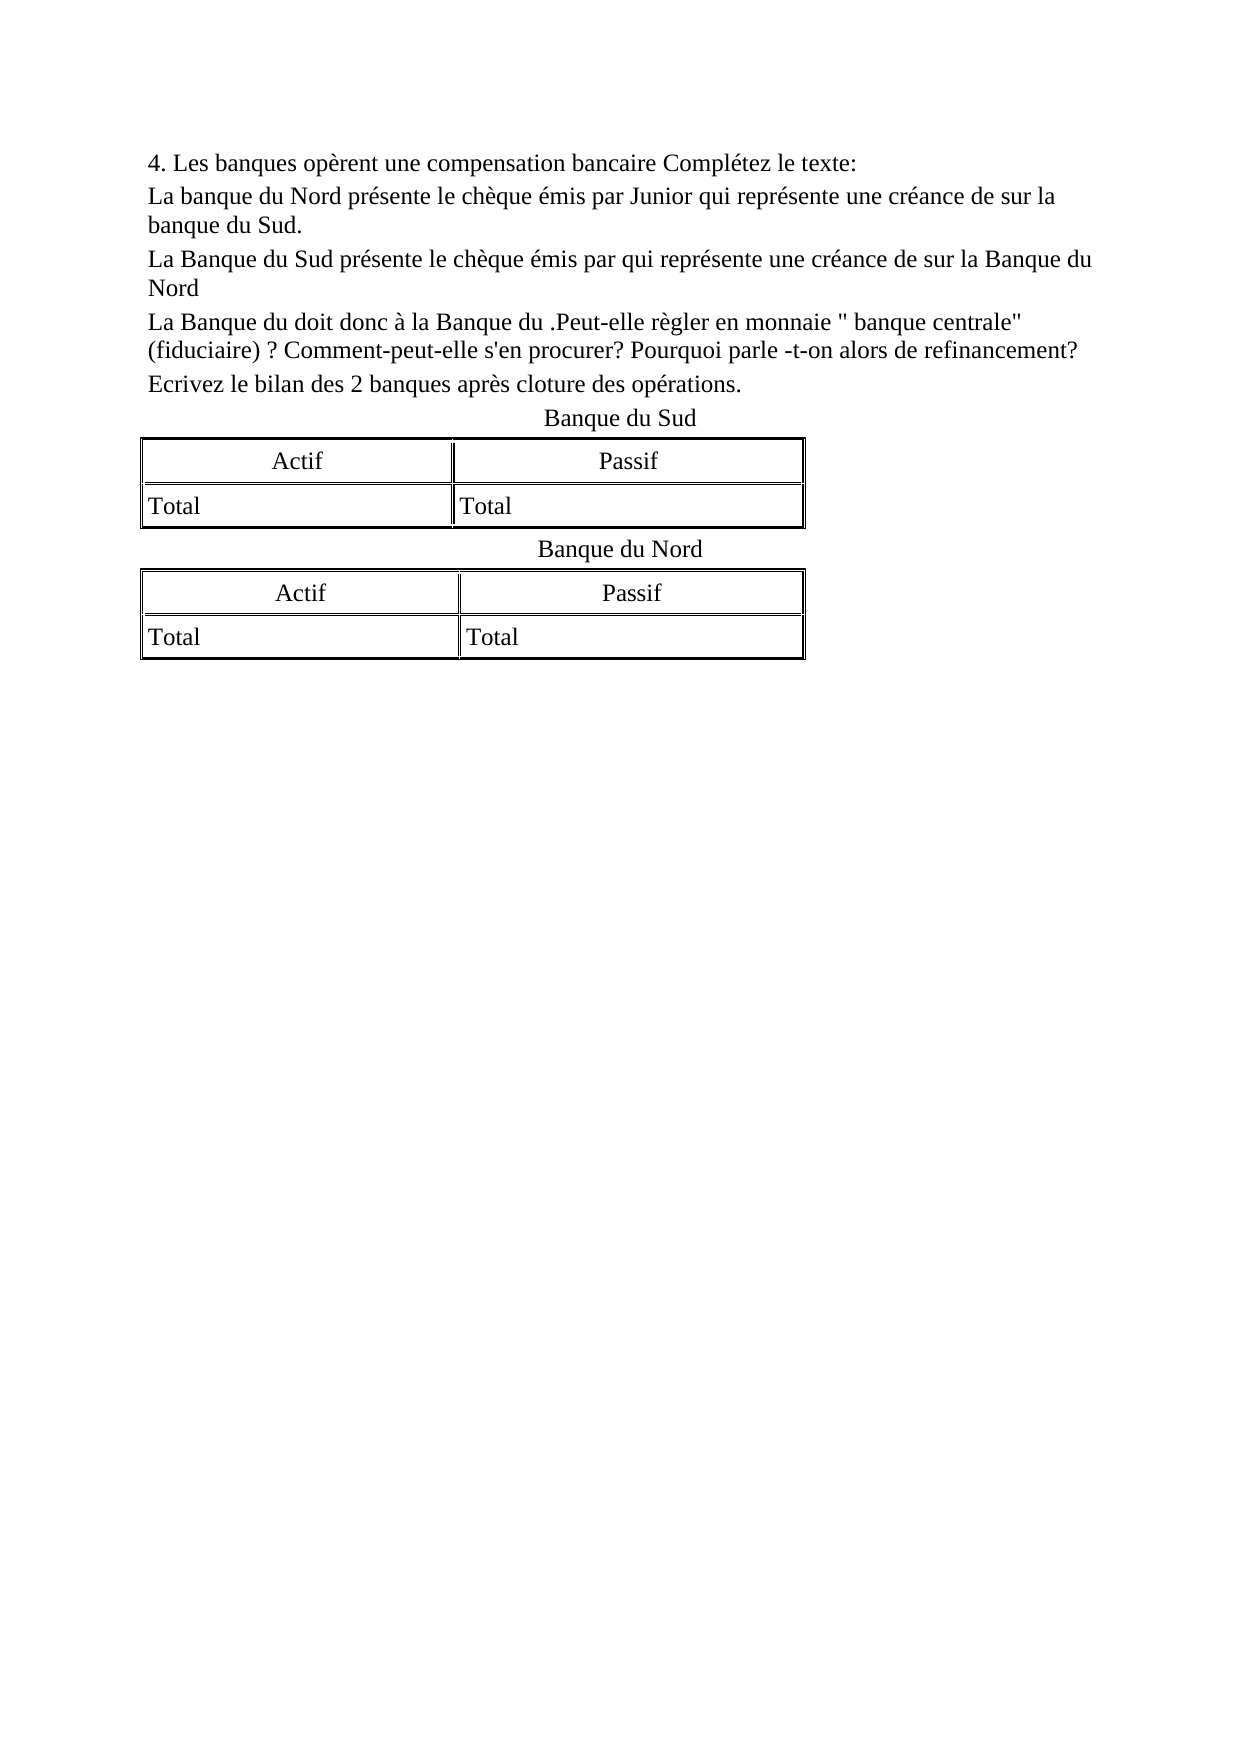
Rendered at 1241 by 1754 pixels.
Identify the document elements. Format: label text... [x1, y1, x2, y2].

text 4. Les banques opèrent une compensation bancaire Complétez le texte: [148, 148, 1093, 176]
table_cell Total [141, 613, 459, 657]
table_header Actif [143, 439, 453, 481]
table_header Passif [460, 572, 802, 613]
table_header Passif [453, 440, 802, 481]
table_cell Total [453, 481, 803, 526]
text La Banque du Sud présente le chèque émis par qui représente une créance de sur la Banque du Nord [148, 244, 1093, 302]
text Ecrivez le bilan des 2 banques après cloture des opérations. [148, 369, 1093, 398]
text La Banque du doit donc à la Banque du .Peut-elle règler en monnaie " banque centrale" (fiduciaire) ? Comment-peut-elle s'en procurer? Pourquoi parle -t-on alors de refinancement? [148, 307, 1093, 364]
table_cell Total [143, 481, 453, 526]
text Banque du Nord [148, 534, 1093, 563]
table_header Actif [143, 572, 459, 613]
text La banque du Nord présente le chèque émis par Junior qui représente une créance de sur la banque du Sud. [148, 181, 1093, 239]
text Banque du Sud [148, 403, 1093, 432]
table_cell Total [460, 613, 804, 657]
